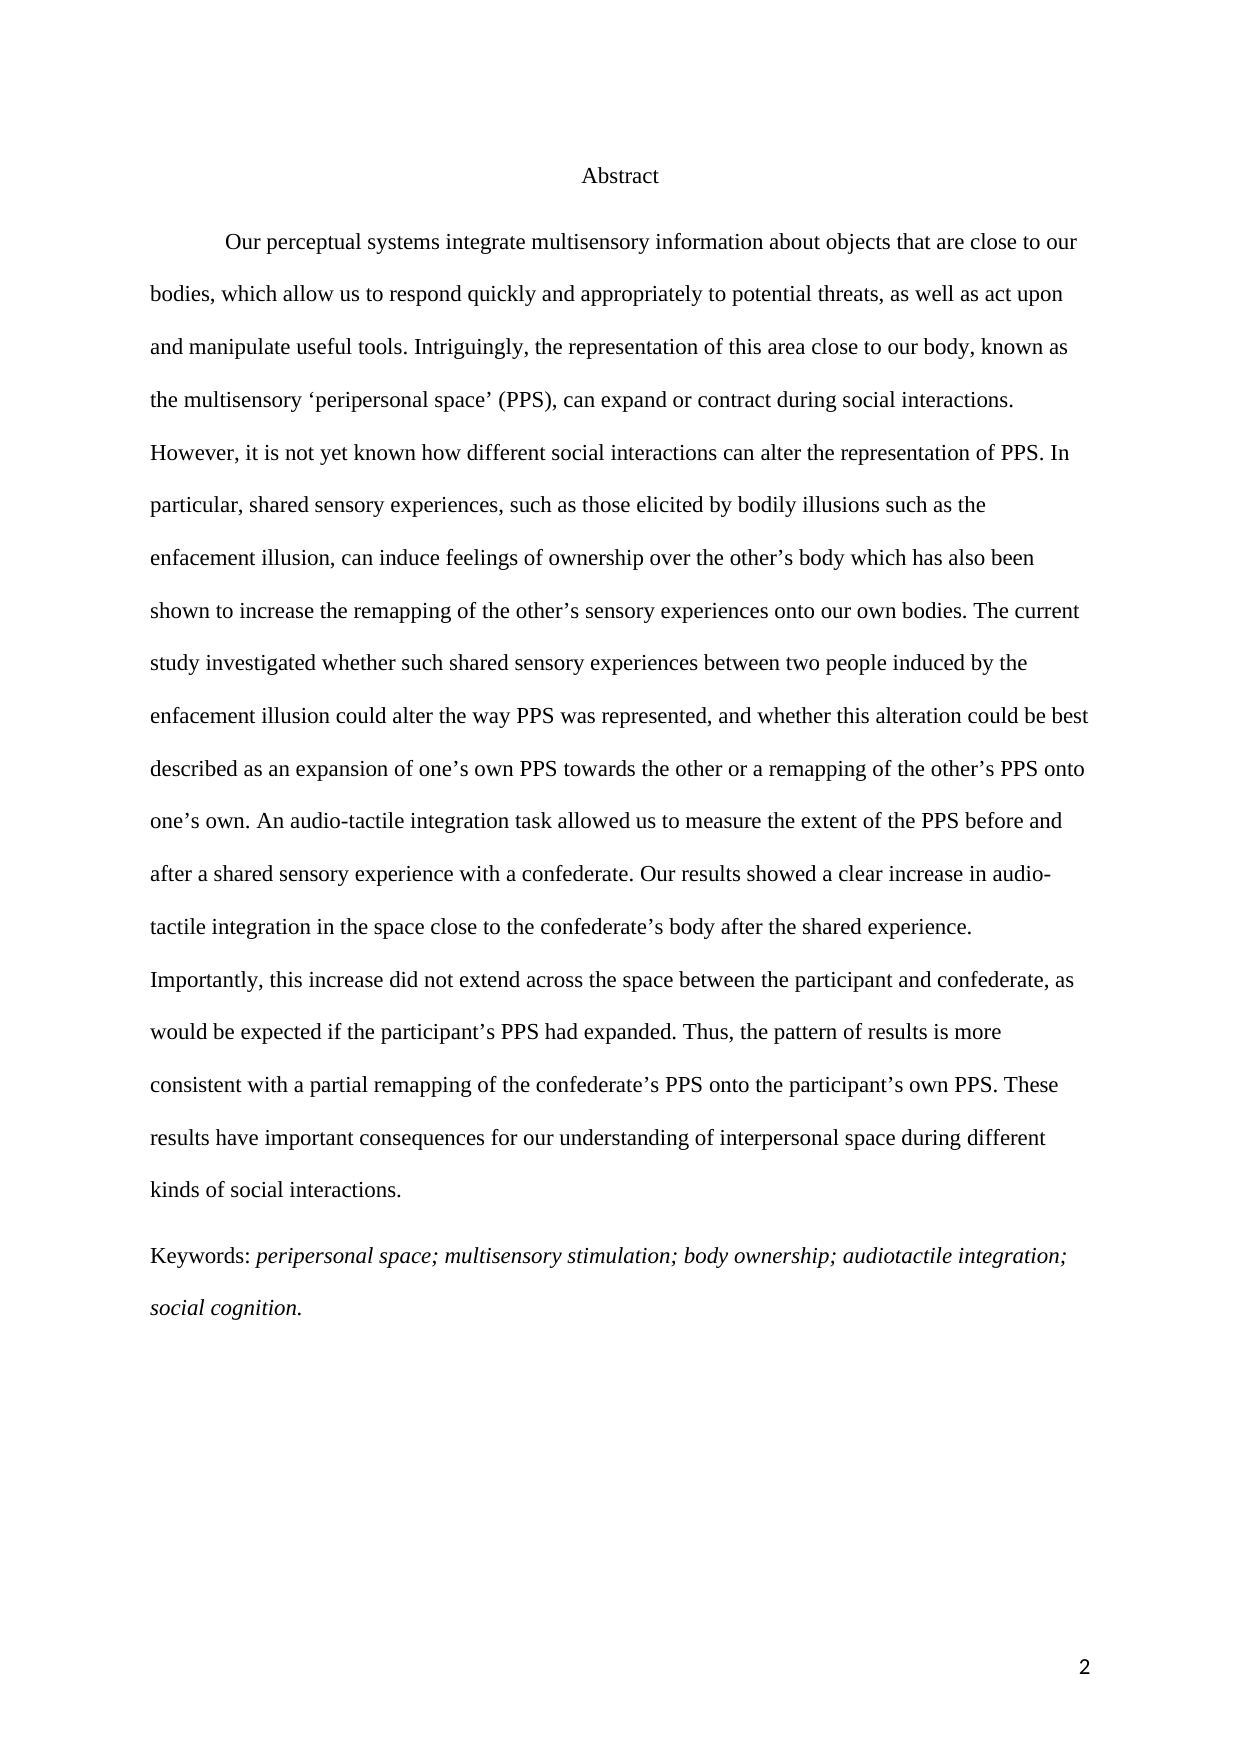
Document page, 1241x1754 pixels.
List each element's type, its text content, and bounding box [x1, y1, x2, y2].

text Abstract [150, 162, 1090, 189]
text Our perceptual systems integrate multisensory information about objects that are close to our bodies, which allow us to respond quickly and appropriately to potential threats, as well as act upon and manipulate useful tools. Intriguingly, the representation of this area close to our body, known as the multisensory ‘peripersonal space’ (PPS), can expand or contract during social interactions. However, it is not yet known how different social interactions can alter the representation of PPS. In particular, shared sensory experiences, such as those elicited by bodily illusions such as the enfacement illusion, can induce feelings of ownership over the other’s body which has also been shown to increase the remapping of the other’s sensory experiences onto our own bodies. The current study investigated whether such shared sensory experiences between two people induced by the enfacement illusion could alter the way PPS was represented, and whether this alteration could be best described as an expansion of one’s own PPS towards the other or a remapping of the other’s PPS onto one’s own. An audio-tactile integration task allowed us to measure the extent of the PPS before and after a shared sensory experience with a confederate. Our results showed a clear increase in audio-tactile integration in the space close to the confederate’s body after the shared experience. Importantly, this increase did not extend across the space between the participant and confederate, as would be expected if the participant’s PPS had expanded. Thus, the pattern of results is more consistent with a partial remapping of the confederate’s PPS onto the participant’s own PPS. These results have important consequences for our understanding of interpersonal space during different kinds of social interactions. [150, 228, 1090, 1203]
text Keywords: peripersonal space; multisensory stimulation; body ownership; audiotactile integration; social cognition. [150, 1242, 1090, 1321]
